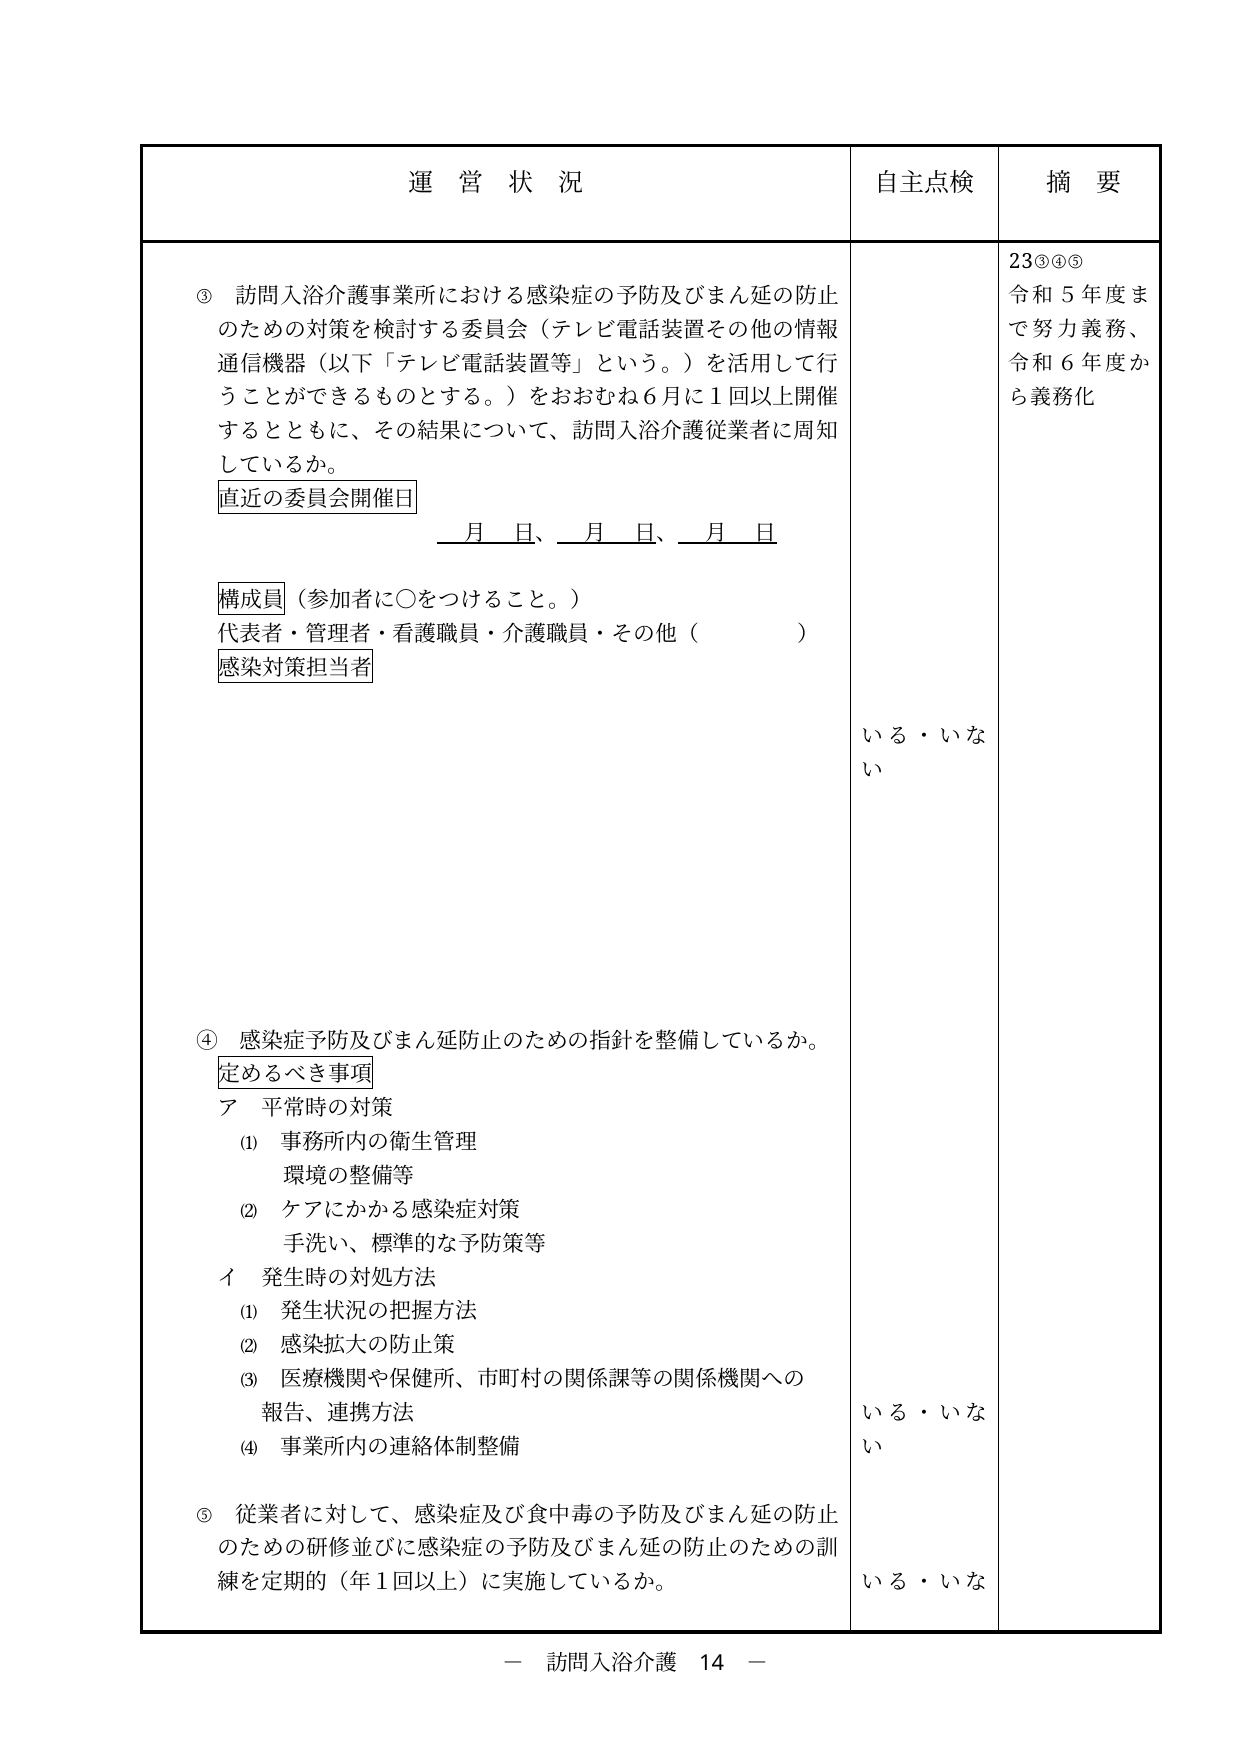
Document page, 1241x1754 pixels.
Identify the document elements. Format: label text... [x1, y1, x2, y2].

table_header 摘 要 [999, 147, 1159, 240]
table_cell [143, 243, 850, 1630]
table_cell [999, 243, 1159, 1630]
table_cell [851, 243, 998, 1630]
table_header 自主点検 [851, 147, 998, 240]
table_header 運 営 状 況 [143, 147, 850, 240]
